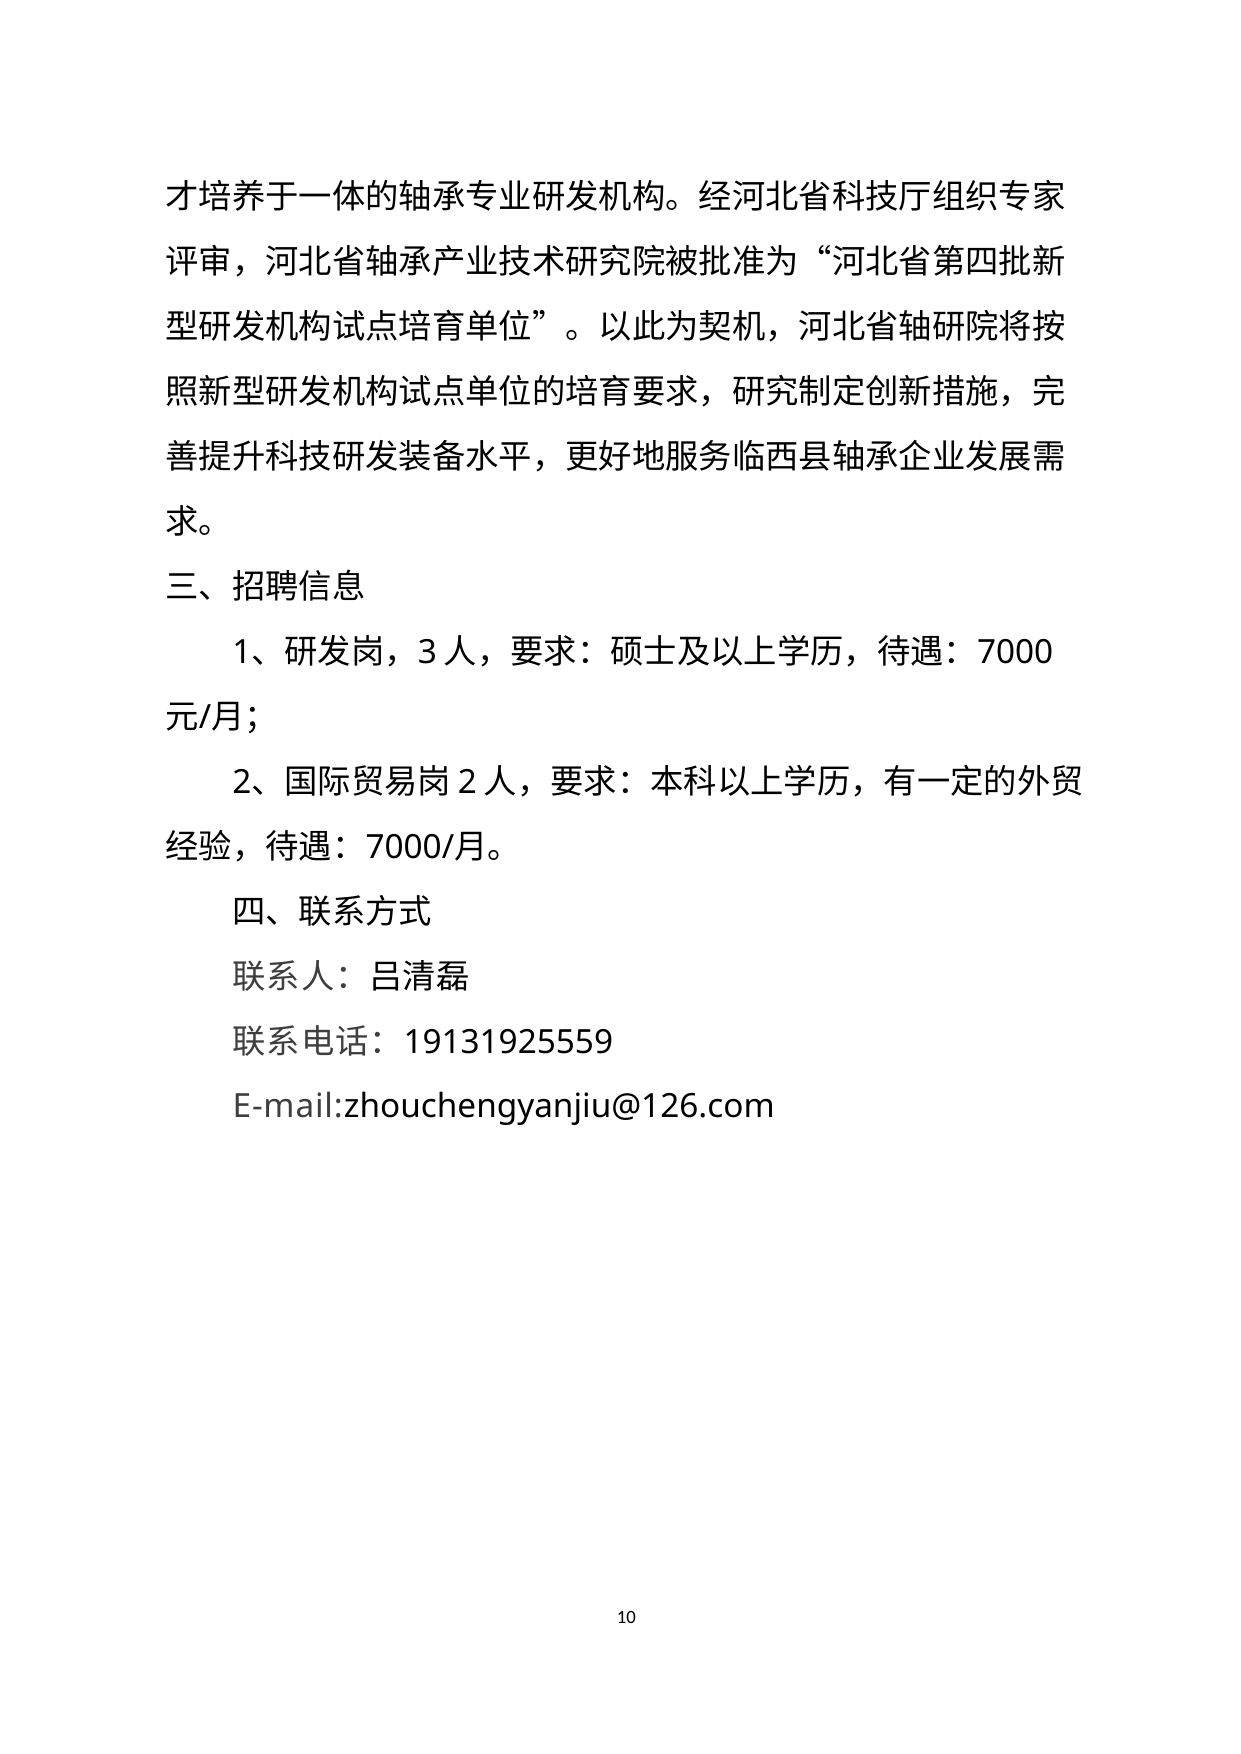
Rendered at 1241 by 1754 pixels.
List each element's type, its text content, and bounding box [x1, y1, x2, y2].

text E-mail:zhouchengyanjiu@126.com [165, 1072, 1087, 1137]
list 2、国际贸易岗2人，要求：本科以上学历，有一定的外贸经验，待遇：7000/月。 [165, 747, 1087, 877]
list 三、招聘信息 [165, 552, 1087, 617]
list 1、研发岗，3人，要求：硕士及以上学历，待遇：7000元/月； [165, 617, 1087, 747]
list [165, 162, 1087, 552]
text 联系人：吕清磊 [165, 942, 1087, 1007]
list 四、联系方式 [165, 877, 1087, 942]
text 联系电话：19131925559 [165, 1007, 1087, 1072]
